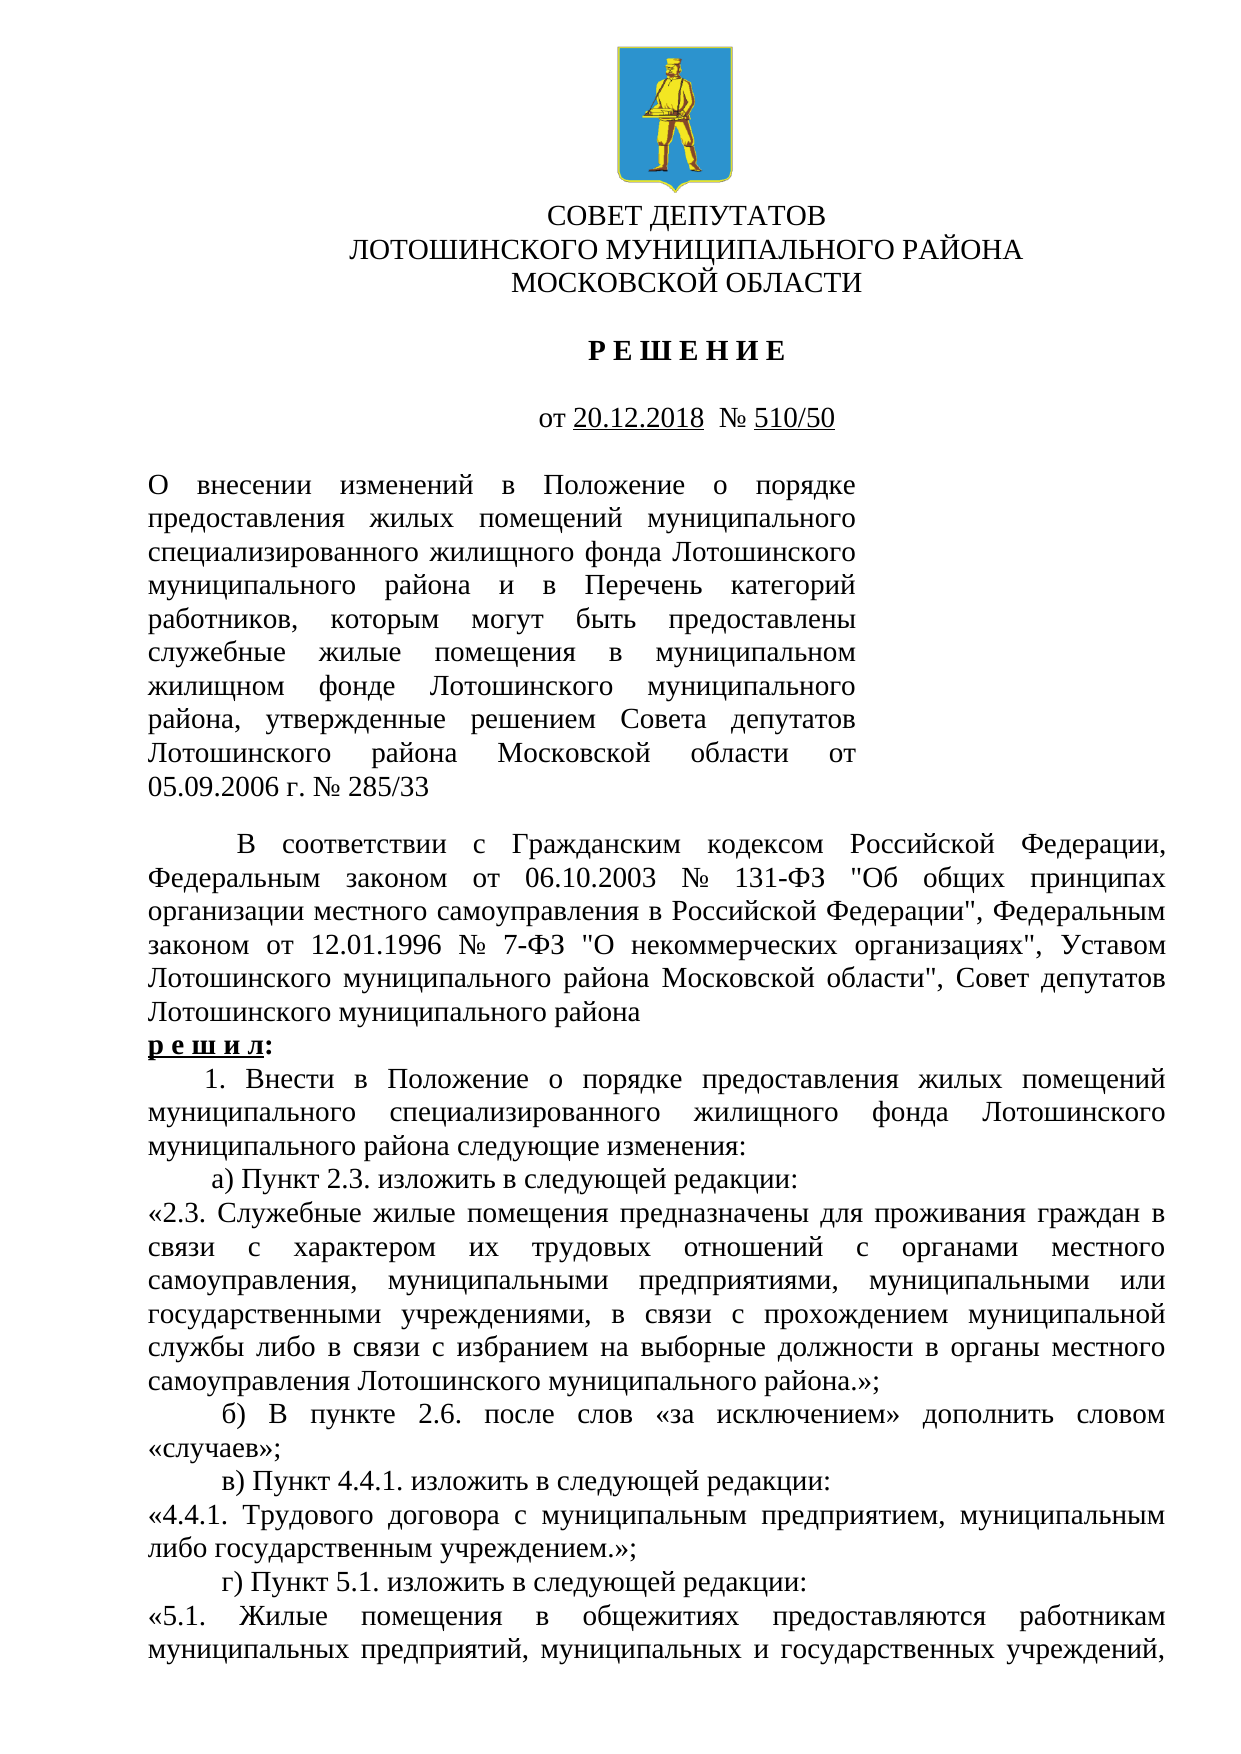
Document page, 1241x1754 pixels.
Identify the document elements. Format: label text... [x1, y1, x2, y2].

text Р Е Ш Е Н И Е [148, 333, 1166, 366]
title а) Пункт 2.3. изложить в следующей редакции: [148, 1162, 1166, 1195]
text МОСКОВСКОЙ ОБЛАСТИ [148, 266, 1166, 299]
text ЛОТОШИНСКОГО МУНИЦИПАЛЬНОГО РАЙОНА [148, 232, 1166, 266]
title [148, 1598, 1166, 1665]
title в) Пункт 4.4.1. изложить в следующей редакции: [148, 1463, 1166, 1497]
text от 20.12.2018 № 510/50 [148, 400, 1166, 433]
picture [615, 45, 736, 193]
title 1. Внести в Положение о порядке предоставления жилых помещений муниципального специализированного жилищного фонда Лотошинского муниципального района следующие изменения: [148, 1061, 1166, 1162]
text СОВЕТ ДЕПУТАТОВ [148, 198, 1166, 232]
text В соответствии с Гражданским кодексом Российской Федерации, Федеральным законом от 06.10.2003 № 131-ФЗ "Об общих принципах организации местного самоуправления в Российской Федерации", Федеральным законом от 12.01.1996 № 7-ФЗ "О некоммерческих организациях", Уставом Лотошинского муниципального района Московской области", Совет депутатов Лотошинского муниципального района [148, 826, 1166, 1027]
title б) В пункте 2.6. после слов «за исключением» дополнить словом «случаев»; [148, 1396, 1166, 1463]
text р е ш и л: [148, 1027, 1160, 1061]
title «4.4.1. Трудового договора с муниципальным предприятием, муниципальным либо государственным учреждением.»; [148, 1497, 1166, 1564]
title г) Пункт 5.1. изложить в следующей редакции: [148, 1564, 1166, 1598]
title «2.3. Служебные жилые помещения предназначены для проживания граждан в связи с характером их трудовых отношений с органами местного самоуправления, муниципальными предприятиями, муниципальными или государственными учреждениями, в связи с прохождением муниципальной службы либо в связи с избранием на выборные должности в органы местного самоуправления Лотошинского муниципального района.»; [148, 1195, 1166, 1396]
title О внесении изменений в Положение о порядке предоставления жилых помещений муниципального специализированного жилищного фонда Лотошинского муниципального района и в Перечень категорий работников, которым могут быть предоставлены служебные жилые помещения в муниципальном жилищном фонде Лотошинского муниципального района, утвержденные решением Совета депутатов Лотошинского района Московской области от 05.09.2006 г. № 285/33 [148, 467, 856, 802]
